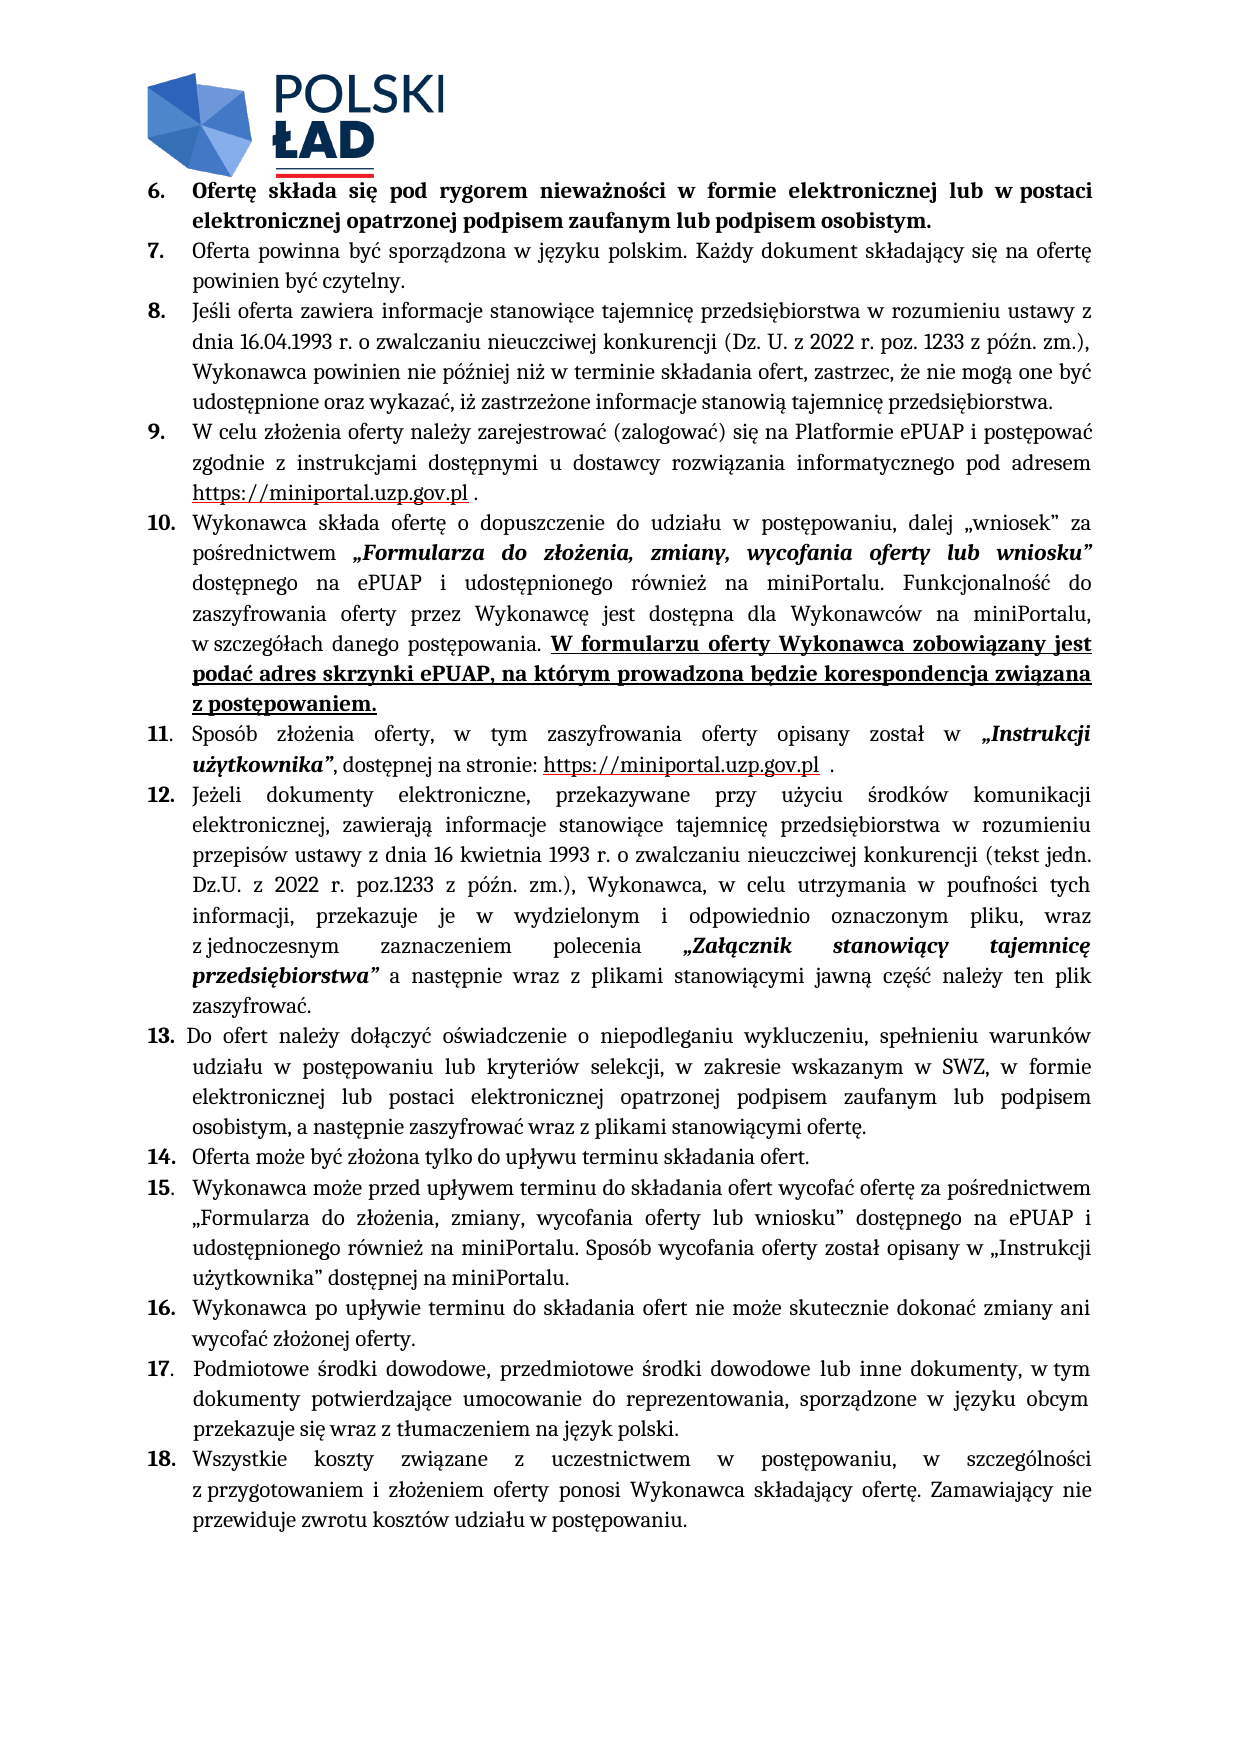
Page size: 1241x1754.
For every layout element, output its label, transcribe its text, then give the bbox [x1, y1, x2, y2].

text 17. Podmiotowe środki dowodowe, przedmiotowe środki dowodowe lub inne dokumenty, w tym dokumenty potwierdzające umocowanie do reprezentowania, sporządzone w języku obcym przekazuje się wraz z tłumaczeniem na język polski. [148, 1356, 1090, 1442]
text 8. Jeśli oferta zawiera informacje stanowiące tajemnicę przedsiębiorstwa w rozumieniu ustawy z dnia 16.04.1993 r. o zwalczaniu nieuczciwej konkurencji (Dz. U. z 2022 r. poz. 1233 z późn. zm.), Wykonawca powinien nie później niż w terminie składania ofert, zastrzec, że nie mogą one być udostępnione oraz wykazać, iż zastrzeżone informacje stanowią tajemnicę przedsiębiorstwa. [148, 298, 1092, 415]
picture [147, 73, 444, 178]
text 12. Jeżeli dokumenty elektroniczne, przekazywane przy użyciu środków komunikacji elektronicznej, zawierają informacje stanowiące tajemnicę przedsiębiorstwa w rozumieniu przepisów ustawy z dnia 16 kwietnia 1993 r. o zwalczaniu nieuczciwej konkurencji (tekst jedn. Dz.U. z 2022 r. poz.1233 z późn. zm.), Wykonawca, w celu utrzymania w poufności tych informacji, przekazuje je w wydzielonym i odpowiednio oznaczonym pliku, wraz z jednoczesnym zaznaczeniem polecenia „Załącznik stanowiący tajemnicę przedsiębiorstwa” a następnie wraz z plikami stanowiącymi jawną część należy ten plik zaszyfrować. [148, 782, 1092, 1019]
text 9. W celu złożenia oferty należy zarejestrować (zalogować) się na Platformie ePUAP i postępować zgodnie z instrukcjami dostępnymi u dostawcy rozwiązania informatycznego pod adresem https://miniportal.uzp.gov.pl . [148, 419, 1092, 506]
text 6. Ofertę składa się pod rygorem nieważności w formie elektronicznej lub w postaci elektronicznej opatrzonej podpisem zaufanym lub podpisem osobistym. [148, 177, 1092, 234]
text 7. Oferta powinna być sporządzona w języku polskim. Każdy dokument składający się na ofertę powinien być czytelny. [148, 238, 1092, 294]
text 18. Wszystkie koszty związane z uczestnictwem w postępowaniu, w szczególności z przygotowaniem i złożeniem oferty ponosi Wykonawca składający ofertę. Zamawiający nie przewiduje zwrotu kosztów udziału w postępowaniu. [148, 1446, 1092, 1533]
text 13. Do ofert należy dołączyć oświadczenie o niepodleganiu wykluczeniu, spełnieniu warunków udziału w postępowaniu lub kryteriów selekcji, w zakresie wskazanym w SWZ, w formie elektronicznej lub postaci elektronicznej opatrzonej podpisem zaufanym lub podpisem osobistym, a następnie zaszyfrować wraz z plikami stanowiącymi ofertę. [148, 1023, 1092, 1140]
text 16. Wykonawca po upływie terminu do składania ofert nie może skutecznie dokonać zmiany ani wycofać złożonej oferty. [148, 1295, 1092, 1352]
text 14. Oferta może być złożona tylko do upływu terminu składania ofert. [148, 1144, 1092, 1170]
text 10. Wykonawca składa ofertę o dopuszczenie do udziału w postępowaniu, dalej „wniosek” za pośrednictwem „Formularza do złożenia, zmiany, wycofania oferty lub wniosku” dostępnego na ePUAP i udostępnionego również na miniPortalu. Funkcjonalność do zaszyfrowania oferty przez Wykonawcę jest dostępna dla Wykonawców na miniPortalu, w szczegółach danego postępowania. W formularzu oferty Wykonawca zobowiązany jest podać adres skrzynki ePUAP, na którym prowadzona będzie korespondencja związana z postępowaniem. [148, 510, 1092, 717]
text 15. Wykonawca może przed upływem terminu do składania ofert wycofać ofertę za pośrednictwem „Formularza do złożenia, zmiany, wycofania oferty lub wniosku” dostępnego na ePUAP i udostępnionego również na miniPortalu. Sposób wycofania oferty został opisany w „Instrukcji użytkownika” dostępnej na miniPortalu. [148, 1174, 1092, 1291]
text 11. Sposób złożenia oferty, w tym zaszyfrowania oferty opisany został w „Instrukcji użytkownika”, dostępnej na stronie: https://miniportal.uzp.gov.pl . [148, 721, 1092, 778]
